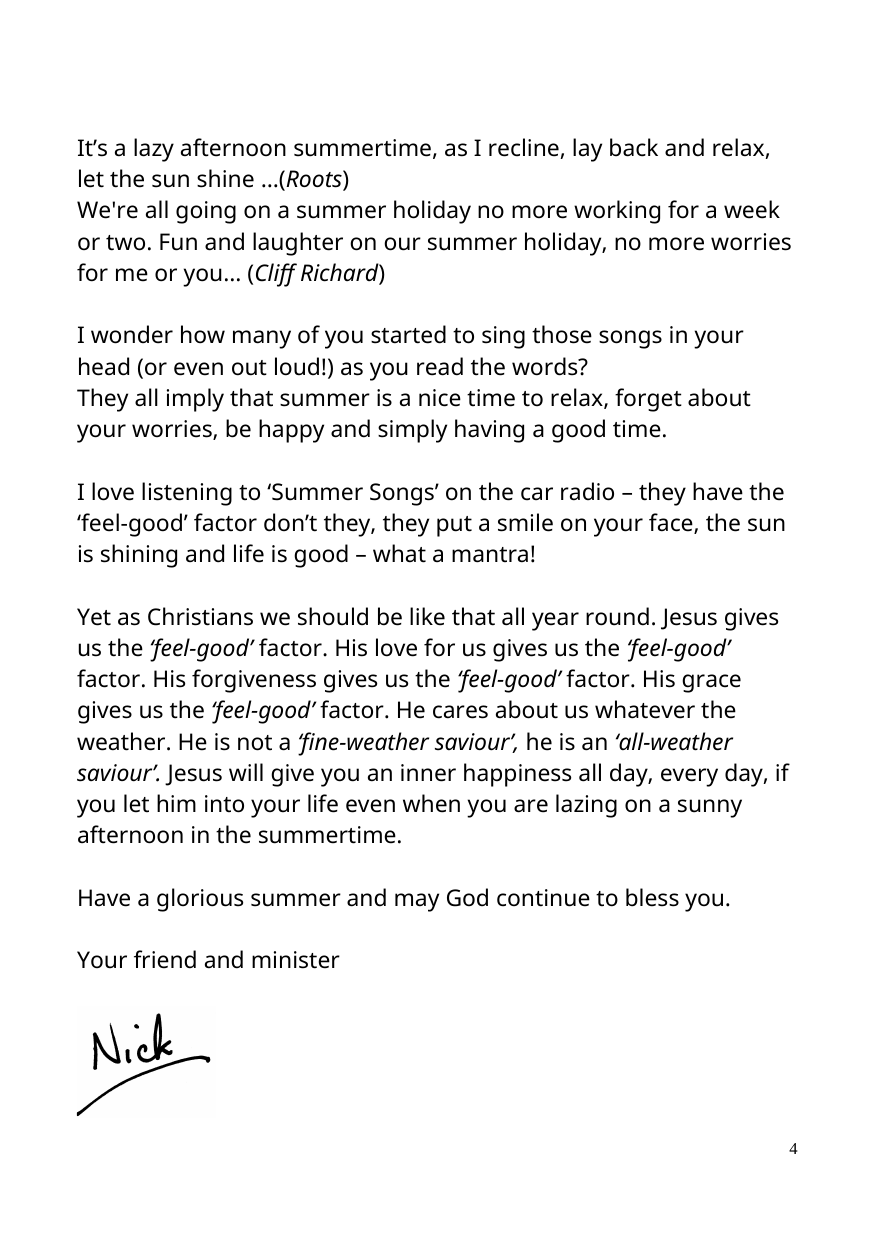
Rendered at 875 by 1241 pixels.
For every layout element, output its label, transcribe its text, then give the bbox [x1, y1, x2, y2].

text Yet as Christians we should be like that all year round. Jesus gives us the ‘feel-good’ factor. His love for us gives us the ‘feel-good’ factor. His forgiveness gives us the ‘feel-good’ factor. His grace gives us the ‘feel-good’ factor. He cares about us whatever the weather. He is not a ‘fine-weather saviour’, he is an ‘all-weather saviour’. Jesus will give you an inner happiness all day, every day, if you let him into your life even when you are lazing on a sunny afternoon in the summertime. [77, 600, 797, 850]
text your worries, be happy and simply having a good time. [77, 413, 797, 444]
text I love listening to ‘Summer Songs’ on the car radio – they have the ‘feel-good’ factor don’t they, they put a smile on your face, the sun is shining and life is good – what a mantra! [77, 475, 797, 569]
text Have a glorious summer and may God continue to bless you. [77, 882, 797, 913]
picture [76, 1006, 216, 1118]
text It’s a lazy afternoon summertime, as I recline, lay back and relax, let the sun shine …(Roots) [77, 132, 797, 194]
text They all imply that summer is a nice time to relax, forget about [77, 382, 797, 413]
text We're all going on a summer holiday no more working for a week or two. Fun and laughter on our summer holiday, no more worries for me or you… (Cliff Richard) [77, 194, 797, 288]
text Your friend and minister [77, 944, 797, 975]
text I wonder how many of you started to sing those songs in your head (or even out loud!) as you read the words? [77, 319, 797, 382]
